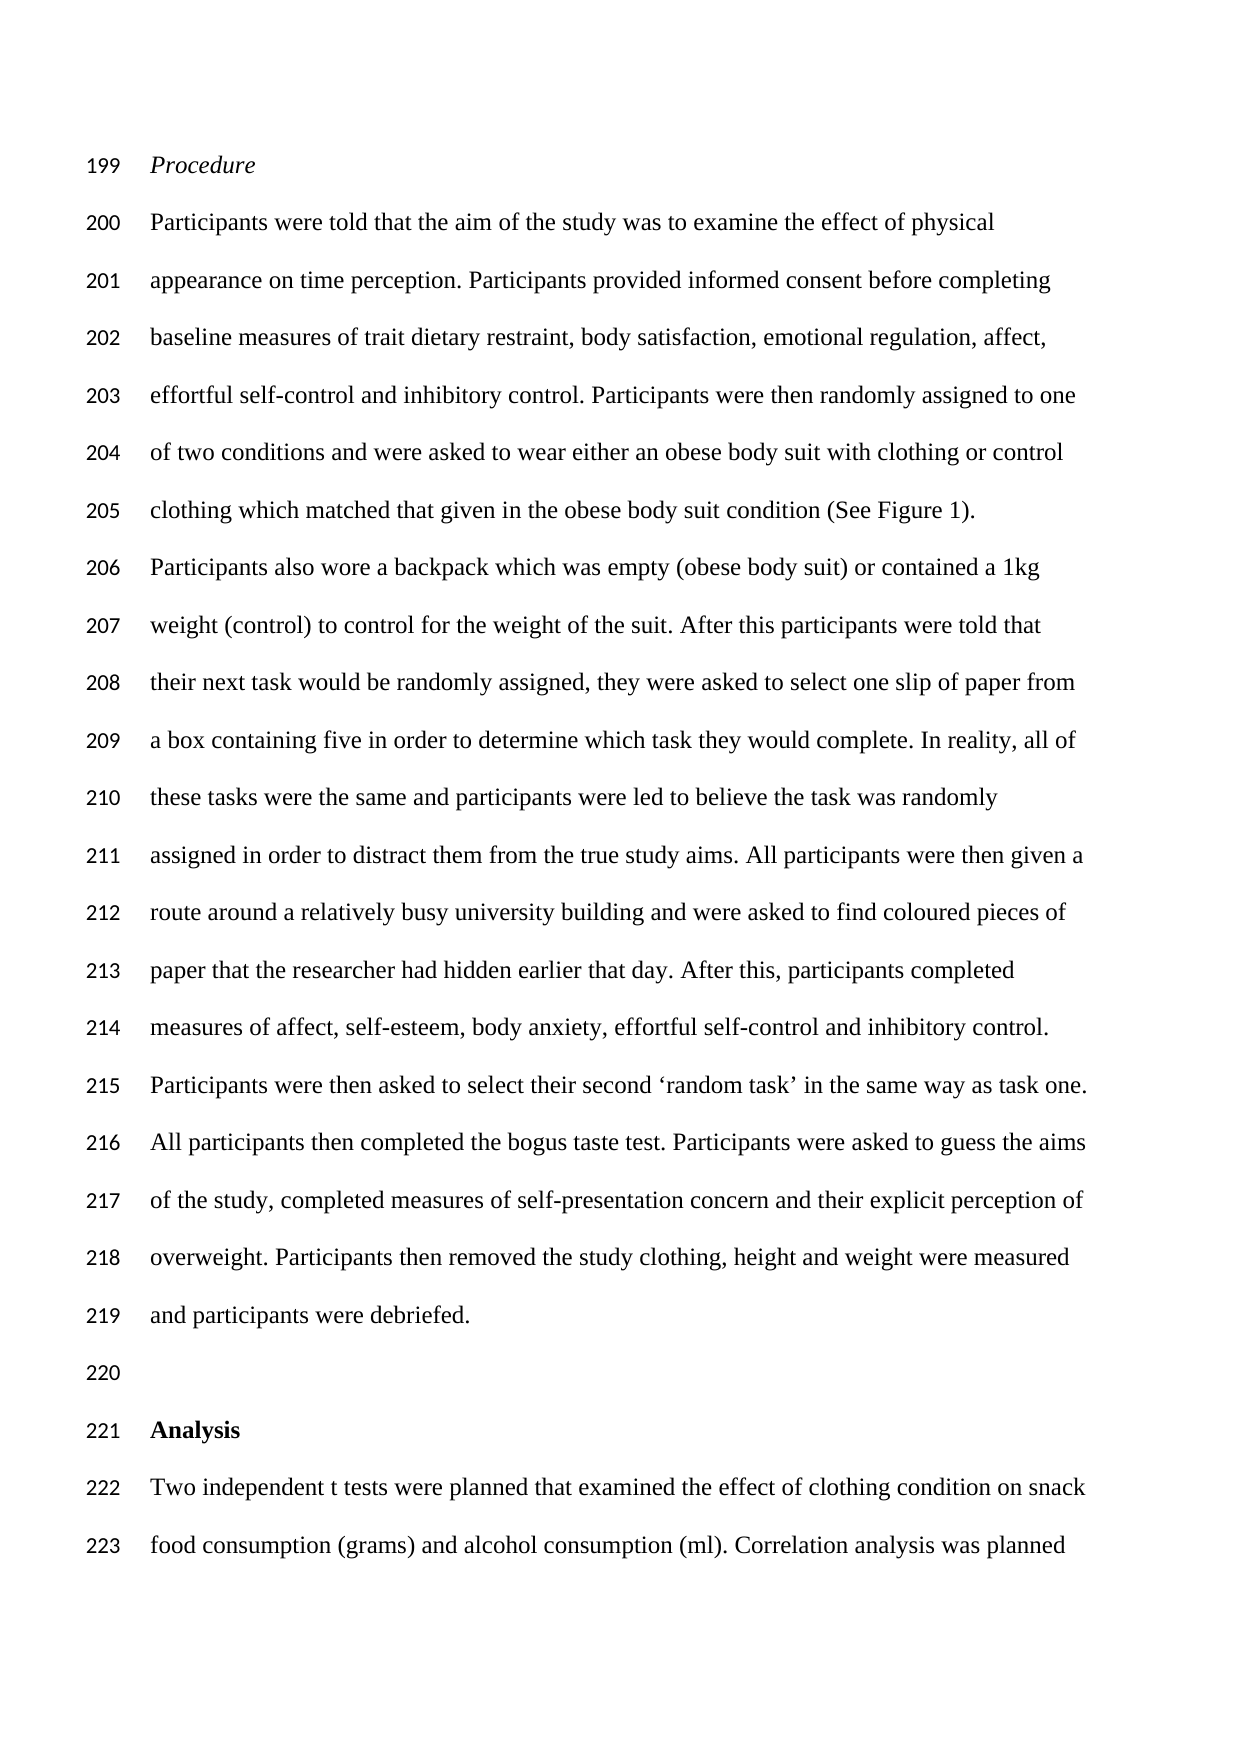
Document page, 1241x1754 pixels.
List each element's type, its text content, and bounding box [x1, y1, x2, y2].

text Participants were told that the aim of the study was to examine the effect of physical appearance on time perception. Participants provided informed consent before completing baseline measures of trait dietary restraint, body satisfaction, emotional regulation, affect, effortful self-control and inhibitory control. Participants were then randomly assigned to one of two conditions and were asked to wear either an obese body suit with clothing or control clothing which matched that given in the obese body suit condition (See Figure 1). Participants also wore a backpack which was empty (obese body suit) or contained a 1kg weight (control) to control for the weight of the suit. After this participants were told that their next task would be randomly assigned, they were asked to select one slip of paper from a box containing five in order to determine which task they would complete. In reality, all of these tasks were the same and participants were led to believe the task was randomly assigned in order to distract them from the true study aims. All participants were then given a route around a relatively busy university building and were asked to find coloured pieces of paper that the researcher had hidden earlier that day. After this, participants completed measures of affect, self-esteem, body anxiety, effortful self-control and inhibitory control. Participants were then asked to select their second ‘random task’ in the same way as task one. All participants then completed the bogus taste test. Participants were asked to guess the aims of the study, completed measures of self-presentation concern and their explicit perception of overweight. Participants then removed the study clothing, height and weight were measured and participants were debriefed. [150, 207, 1090, 1329]
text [150, 1472, 1090, 1559]
text Procedure [150, 150, 1090, 179]
text Analysis [150, 1415, 1090, 1444]
